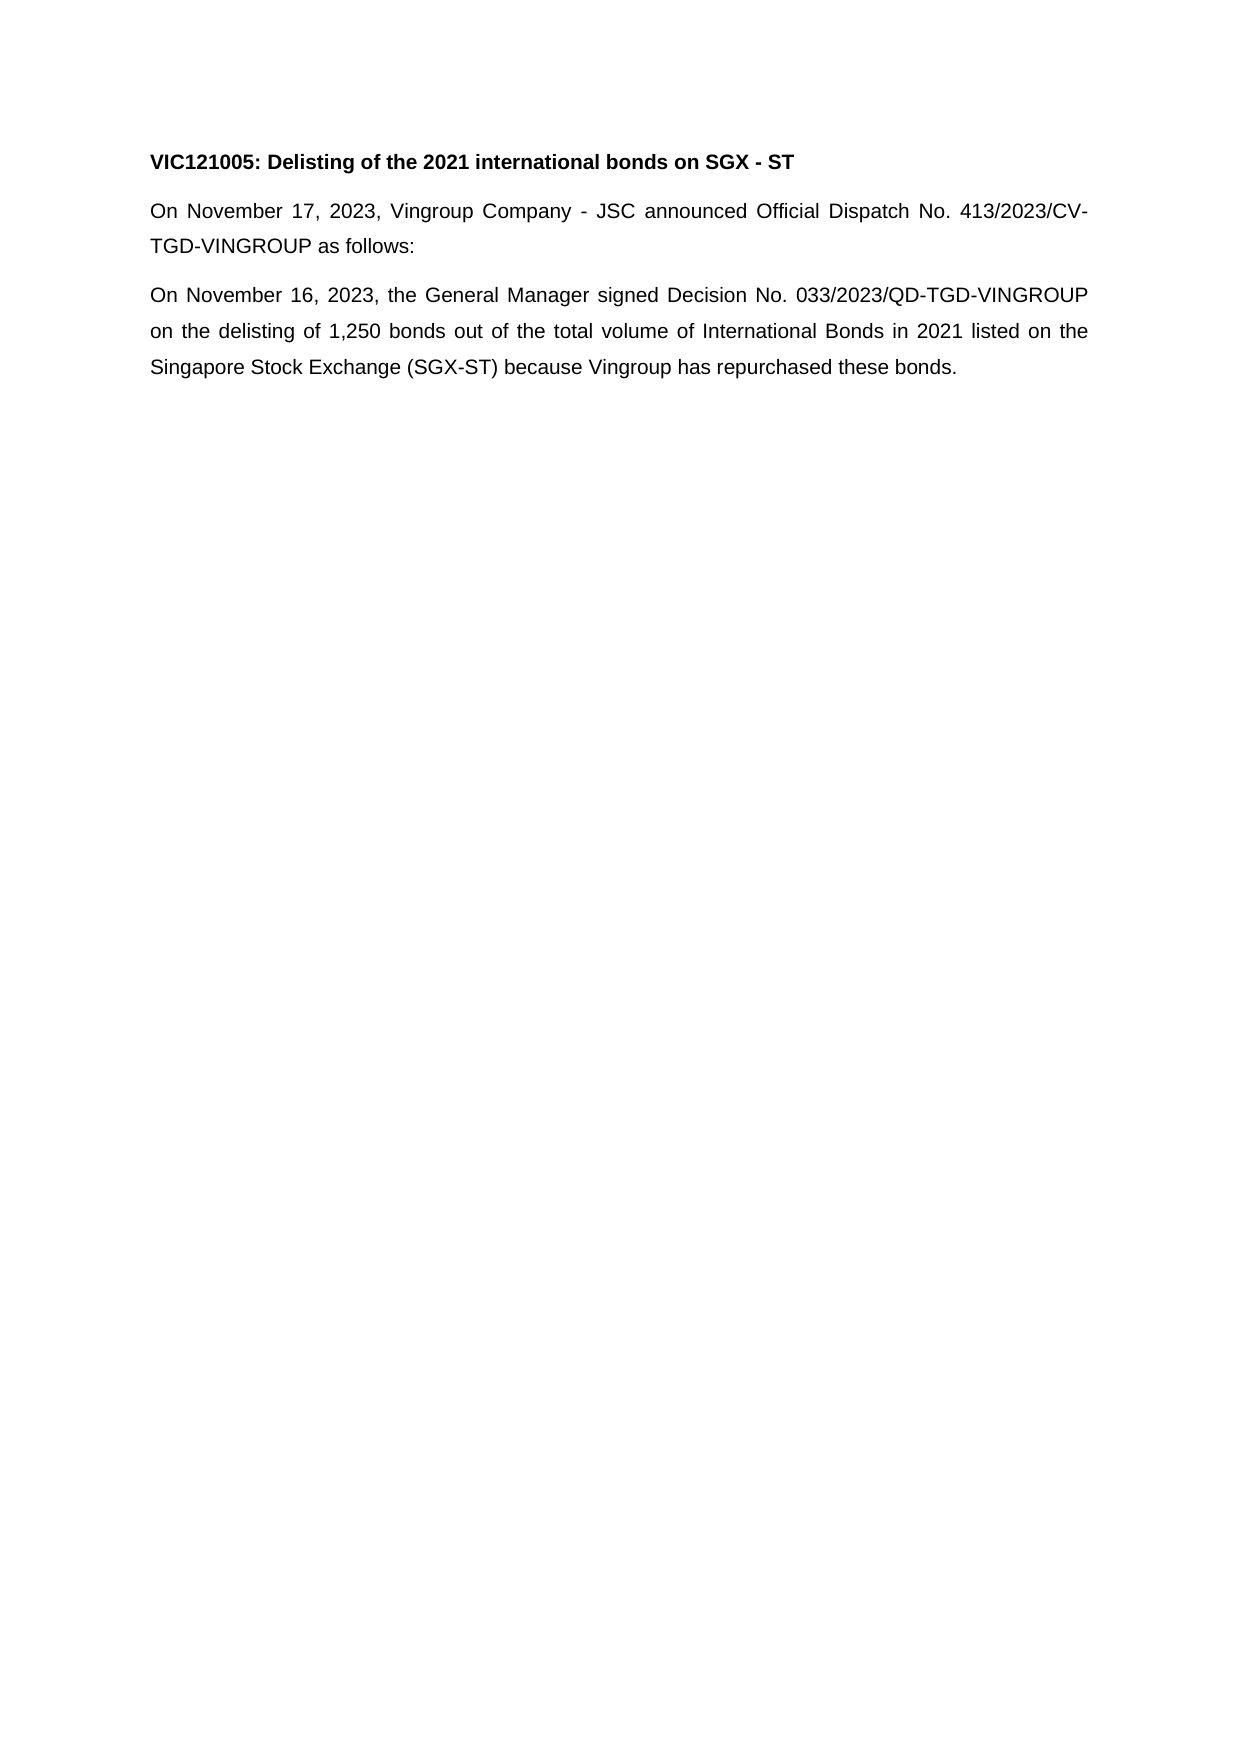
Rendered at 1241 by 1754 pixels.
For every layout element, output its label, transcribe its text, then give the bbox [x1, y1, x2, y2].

text On November 17, 2023, Vingroup Company - JSC announced Official Dispatch No. 413/2023/CV-TGD-VINGROUP as follows: [150, 198, 1090, 258]
text VIC121005: Delisting of the 2021 international bonds on SGX - ST [150, 150, 1090, 174]
text On November 16, 2023, the General Manager signed Decision No. 033/2023/QD-TGD-VINGROUP on the delisting of 1,250 bonds out of the total volume of International Bonds in 2021 listed on the Singapore Stock Exchange (SGX-ST) because Vingroup has repurchased these bonds. [150, 283, 1090, 379]
